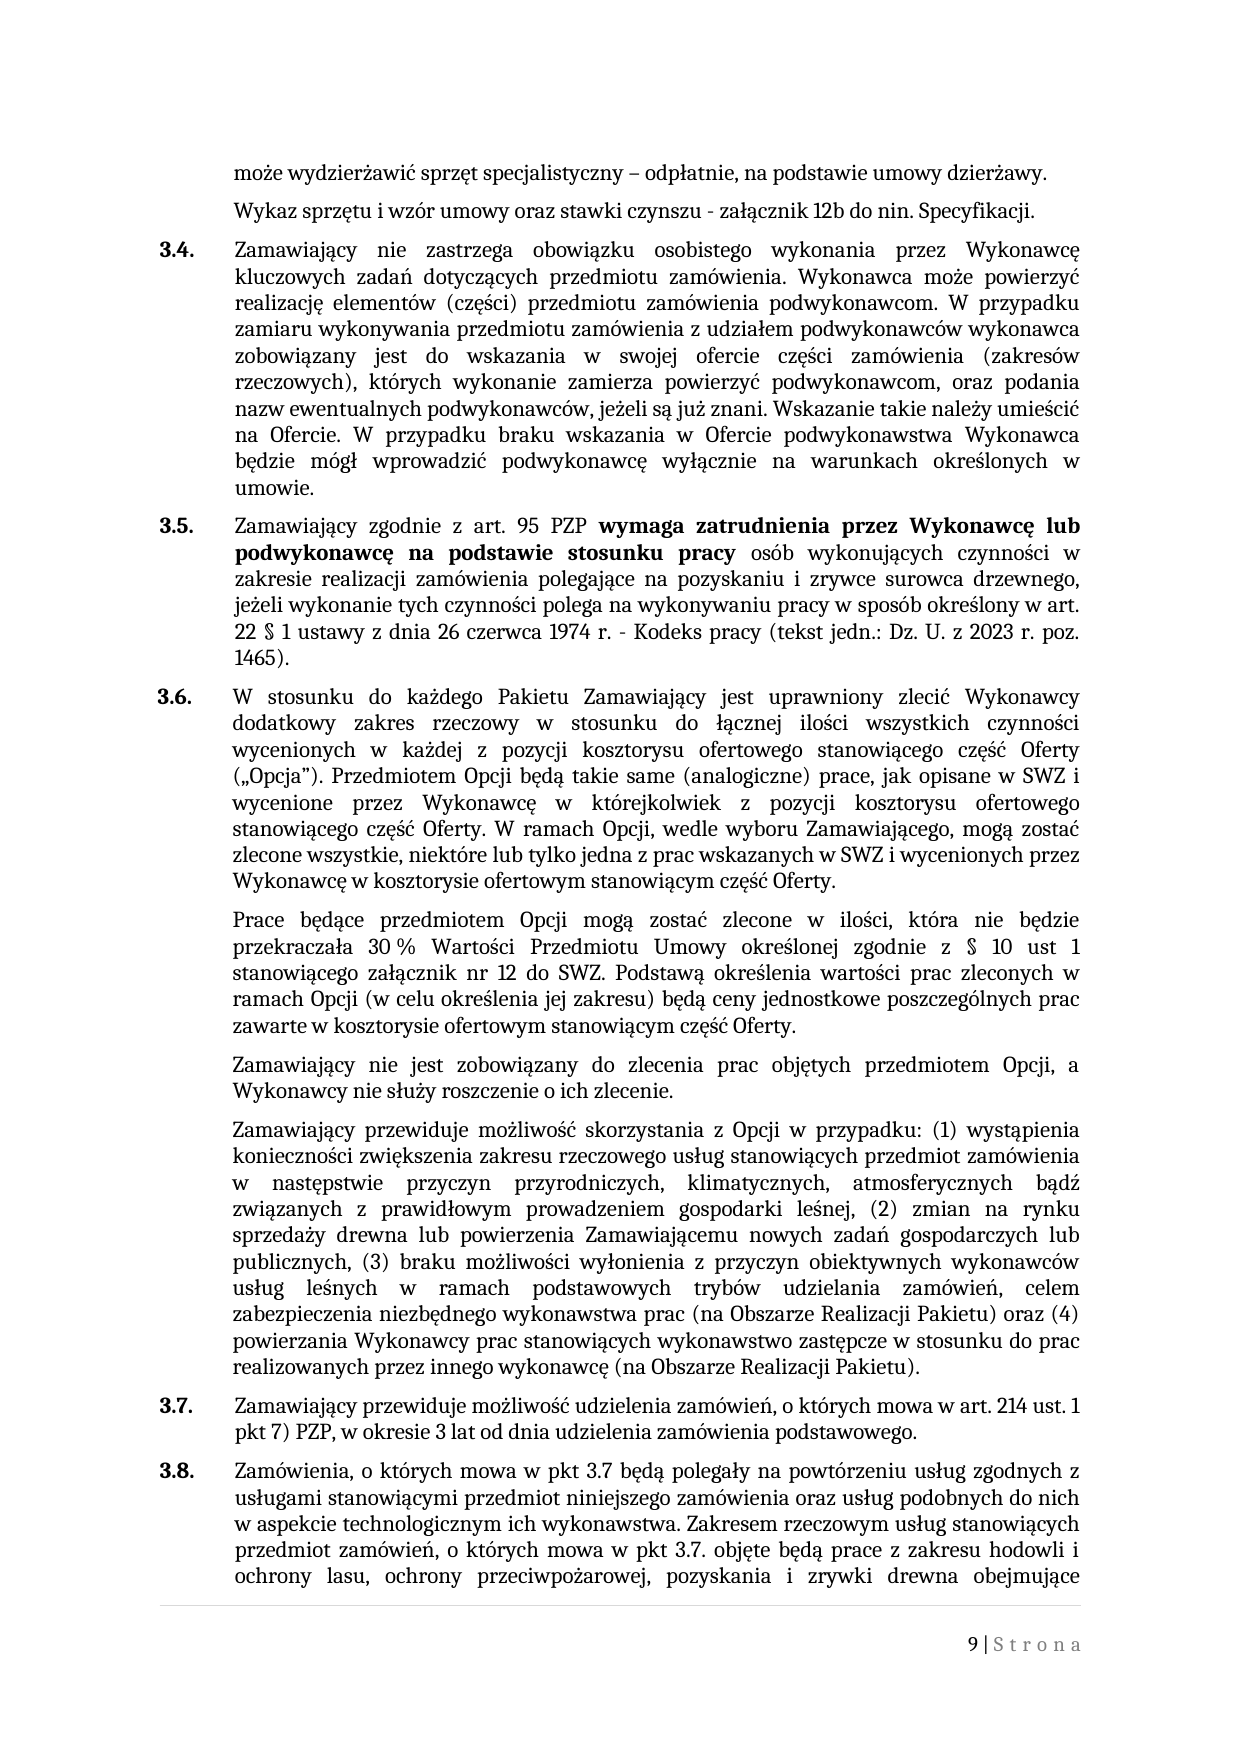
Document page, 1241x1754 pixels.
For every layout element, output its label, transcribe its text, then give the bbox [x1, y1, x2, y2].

list Zamawiający nie zastrzega obowiązku osobistego wykonania przez Wykonawcę kluczowych zadań dotyczących przedmiotu zamówienia. Wykonawca może powierzyć realizację elementów (części) przedmiotu zamówienia podwykonawcom. W przypadku zamiaru wykonywania przedmiotu zamówienia z udziałem podwykonawców wykonawca zobowiązany jest do wskazania w swojej ofercie części zamówienia (zakresów rzeczowych), których wykonanie zamierza powierzyć podwykonawcom, oraz podania nazw ewentualnych podwykonawców, jeżeli są już znani. Wskazanie takie należy umieścić na Ofercie. W przypadku braku wskazania w Ofercie podwykonawstwa Wykonawca będzie mógł wprowadzić podwykonawcę wyłącznie na warunkach określonych w umowie. [159, 237, 1081, 501]
text Zamawiający nie jest zobowiązany do zlecenia prac objętych przedmiotem Opcji, a Wykonawcy nie służy roszczenie o ich zlecenie. [232, 1051, 1081, 1104]
text Wykaz sprzętu i wzór umowy oraz stawki czynszu - załącznik 12b do nin. Specyfikacji. [233, 198, 1081, 225]
text Zamawiający przewiduje możliwość skorzystania z Opcji w przypadku: (1) wystąpienia konieczności zwiększenia zakresu rzeczowego usług stanowiących przedmiot zamówienia w następstwie przyczyn przyrodniczych, klimatycznych, atmosferycznych bądź związanych z prawidłowym prowadzeniem gospodarki leśnej, (2) zmian na rynku sprzedaży drewna lub powierzenia Zamawiającemu nowych zadań gospodarczych lub publicznych, (3) braku możliwości wyłonienia z przyczyn obiektywnych wykonawców usług leśnych w ramach podstawowych trybów udzielania zamówień, celem zabezpieczenia niezbędnego wykonawstwa prac (na Obszarze Realizacji Pakietu) oraz (4) powierzania Wykonawcy prac stanowiących wykonawstwo zastępcze w stosunku do prac realizowanych przez innego wykonawcę (na Obszarze Realizacji Pakietu). [232, 1117, 1081, 1380]
list W stosunku do każdego Pakietu Zamawiający jest uprawniony zlecić Wykonawcy dodatkowy zakres rzeczowy w stosunku do łącznej ilości wszystkich czynności wycenionych w każdej z pozycji kosztorysu ofertowego stanowiącego część Oferty („Opcja”). Przedmiotem Opcji będą takie same (analogiczne) prace, jak opisane w SWZ i wycenione przez Wykonawcę w którejkolwiek z pozycji kosztorysu ofertowego stanowiącego część Oferty. W ramach Opcji, wedle wyboru Zamawiającego, mogą zostać zlecone wszystkie, niektóre lub tylko jedna z prac wskazanych w SWZ i wycenionych przez Wykonawcę w kosztorysie ofertowym stanowiącym część Oferty. [157, 684, 1081, 895]
list Zamawiający przewiduje możliwość udzielenia zamówień, o których mowa w art. 214 ust. 1 pkt 7) PZP, w okresie 3 lat od dnia udzielenia zamówienia podstawowego. [159, 1393, 1081, 1445]
text może wydzierżawić sprzęt specjalistyczny – odpłatnie, na podstawie umowy dzierżawy. [233, 159, 1081, 186]
list Zamawiający zgodnie z art. 95 PZP wymaga zatrudnienia przez Wykonawcę lub podwykonawcę na podstawie stosunku pracy osób wykonujących czynności w zakresie realizacji zamówienia polegające na pozyskaniu i zrywce surowca drzewnego, jeżeli wykonanie tych czynności polega na wykonywaniu pracy w sposób określony w art. 22 § 1 ustawy z dnia 26 czerwca 1974 r. - Kodeks pracy (tekst jedn.: Dz. U. z 2023 r. poz. 1465). [159, 513, 1081, 671]
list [159, 1458, 1081, 1590]
text Prace będące przedmiotem Opcji mogą zostać zlecone w ilości, która nie będzie przekraczała 30 % Wartości Przedmiotu Umowy określonej zgodnie z § 10 ust 1 stanowiącego załącznik nr 12 do SWZ. Podstawą określenia wartości prac zleconych w ramach Opcji (w celu określenia jej zakresu) będą ceny jednostkowe poszczególnych prac zawarte w kosztorysie ofertowym stanowiącym część Oferty. [232, 907, 1081, 1039]
